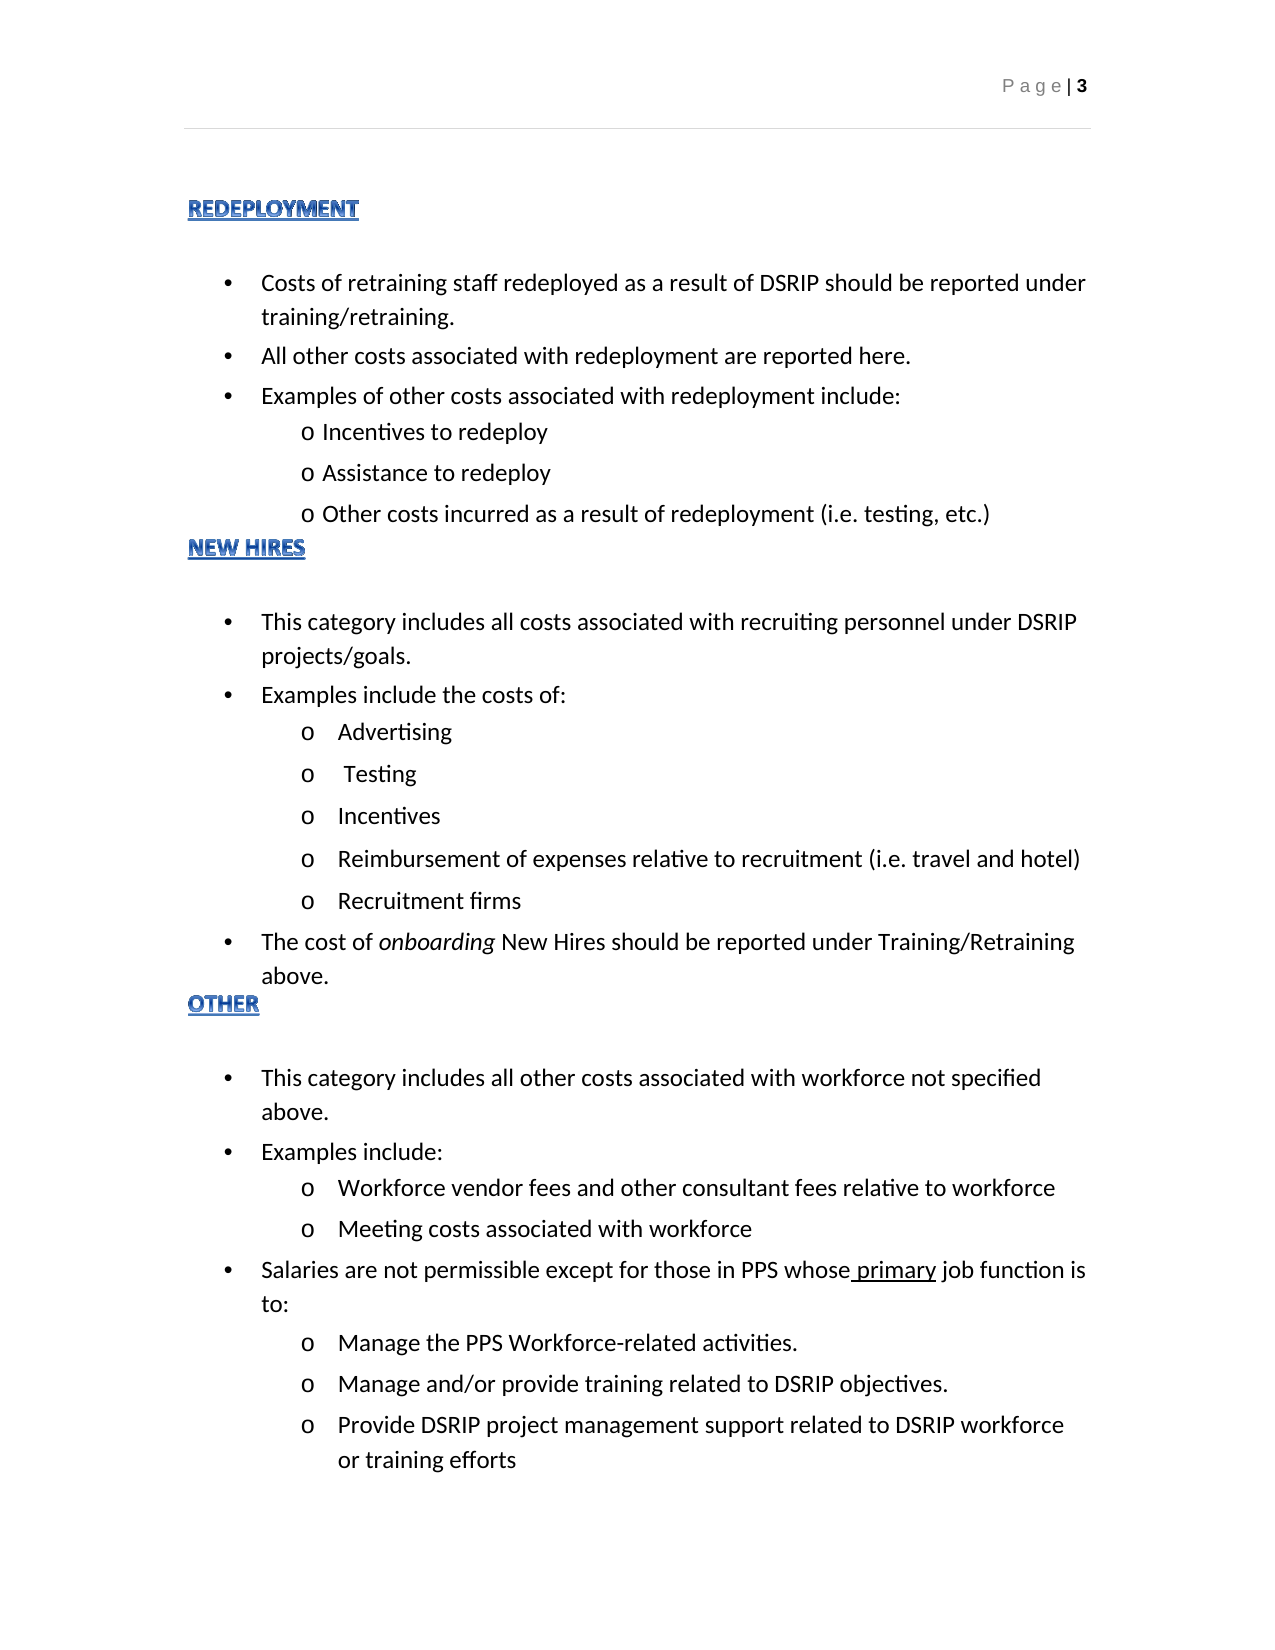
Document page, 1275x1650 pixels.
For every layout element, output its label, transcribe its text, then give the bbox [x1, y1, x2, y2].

list Recruitment firms [300, 885, 1083, 917]
list Manage the PPS Workforce-related activities. [300, 1328, 1088, 1359]
picture [190, 997, 194, 1010]
list Provide DSRIP project management support related to DSRIP workforce or training efforts [300, 1409, 1088, 1475]
text o Other costs incurred as a result of redeployment (i.e. testing, etc.) [300, 498, 1076, 529]
list This category includes all other costs associated with workforce not specified above. [223, 1062, 1088, 1127]
list Examples of other costs associated with redeployment include: [223, 380, 1088, 410]
list Costs of retraining staff redeployed as a result of DSRIP should be reported under training/retraining. [223, 267, 1088, 331]
list Examples include the costs of: [223, 679, 1088, 710]
picture [187, 199, 359, 221]
list Advertising [300, 716, 1083, 747]
picture [332, 202, 343, 215]
list Salaries are not permissible except for those in PPS whose primary job function is to: [223, 1254, 1088, 1319]
list This category includes all costs associated with recruiting personnel under DSRIP projects/goals. [223, 606, 1088, 670]
picture [220, 997, 230, 1010]
list All other costs associated with redeployment are reported here. [223, 340, 1088, 371]
picture [193, 999, 200, 1008]
list Examples include: [223, 1136, 1088, 1166]
picture [187, 995, 260, 1016]
list Meeting costs associated with workforce [300, 1213, 1083, 1245]
picture [284, 541, 291, 554]
list Workforce vendor fees and other consultant fees relative to workforce [300, 1172, 1083, 1204]
picture [347, 202, 357, 215]
picture [199, 997, 203, 1010]
picture [295, 541, 303, 553]
text o Incentives to redeploy [300, 416, 1076, 448]
picture [187, 538, 306, 560]
picture [236, 997, 242, 1010]
list Incentives [300, 801, 1083, 832]
list Reimbursement of expenses relative to recruitment (i.e. travel and hotel) [300, 843, 1083, 875]
list The cost of onboarding New Hires should be reported under Training/Retraining above. [223, 926, 1088, 991]
list Manage and/or provide training related to DSRIP objectives. [300, 1368, 1088, 1400]
picture [287, 543, 299, 552]
list Testing [300, 758, 1083, 790]
text o Assistance to redeploy [300, 457, 1076, 489]
